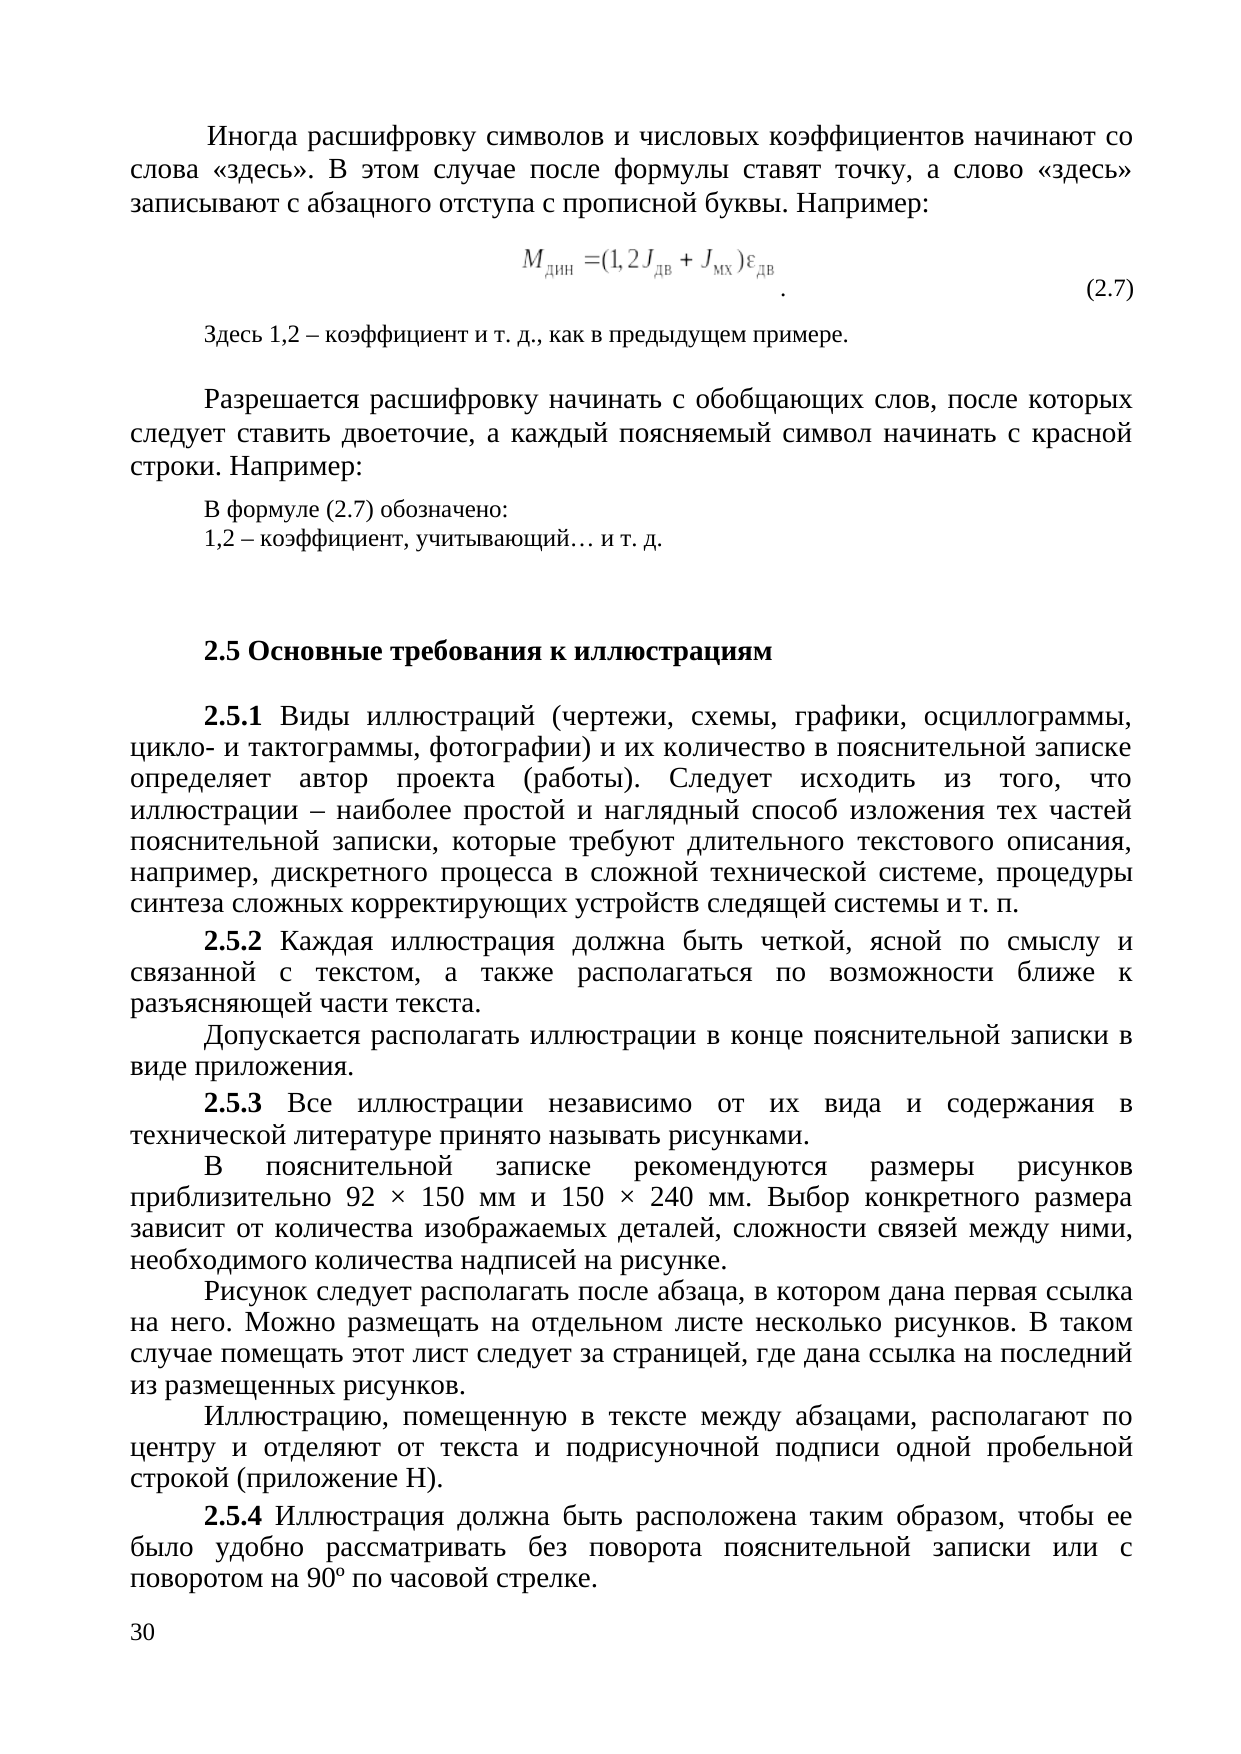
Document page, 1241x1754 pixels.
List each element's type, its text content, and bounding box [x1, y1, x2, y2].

text 2.5.2 Каждая иллюстрация должна быть четкой, ясной по смыслу и связанной с текстом, а также располагаться по возможности ближе к разъясняющей части текста. [130, 925, 1134, 1019]
text 2.5.4 Иллюстрация должна быть расположена таким образом, чтобы ее было удобно рассматривать без поворота пояснительной записки или с поворотом на 90º по часовой стрелке. [130, 1500, 1134, 1594]
text Иногда расшифровку символов и числовых коэффициентов начинают со слова «здесь». В этом случае после формулы ставят точку, а слово «здесь» записывают с абзацного отступа с прописной буквы. Например: [130, 118, 1134, 219]
text 2.5.1 Виды иллюстраций (чертежи, схемы, графики, осциллограммы, цикло- и тактограммы, фотографии) и их количество в пояснительной записке определяет автор проекта (работы). Следует исходить из того, что иллюстрации – наиболее простой и наглядный способ изложения тех частей пояснительной записки, которые требуют длительного текстового описания, например, дискретного процесса в сложной технической системе, процедуры синтеза сложных корректирующих устройств следящей системы и т. п. [130, 700, 1134, 919]
subtitle 2.5 Основные требования к иллюстрациям [130, 633, 1134, 667]
text В пояснительной записке рекомендуются размеры рисунков приблизительно 92 × 150 мм и 150 × 240 мм. Выбор конкретного размера зависит от количества изображаемых деталей, сложности связей между ними, необходимого количества надписей на рисунке. [130, 1150, 1134, 1275]
text Допускается располагать иллюстрации в конце пояснительной записки в виде приложения. [130, 1019, 1134, 1082]
text Рисунок следует располагать после абзаца, в котором дана первая ссылка на него. Можно размещать на отдельном листе несколько рисунков. В таком случае помещать этот лист следует за страницей, где дана ссылка на последний из размещенных рисунков. [130, 1275, 1134, 1400]
text 1,2 – коэффициент, учитывающий… и т. д. [130, 523, 1134, 552]
text . (2.7) [130, 243, 1134, 302]
text 2.5.3 Все иллюстрации независимо от их вида и содержания в технической литературе принято называть рисунками. [130, 1088, 1134, 1150]
text Иллюстрацию, помещенную в тексте между абзацами, располагают по центру и отделяют от текста и подрисуночной подписи одной пробельной строкой (приложение Н). [130, 1400, 1134, 1494]
text В формуле (2.7) обозначено: [130, 494, 1134, 523]
text Разрешается расшифровку начинать с обобщающих слов, после которых следует ставить двоеточие, а каждый поясняемый символ начинать с красной строки. Например: [130, 381, 1134, 482]
text Здесь 1,2 – коэффициент и т. д., как в предыдущем примере. [204, 319, 1134, 348]
